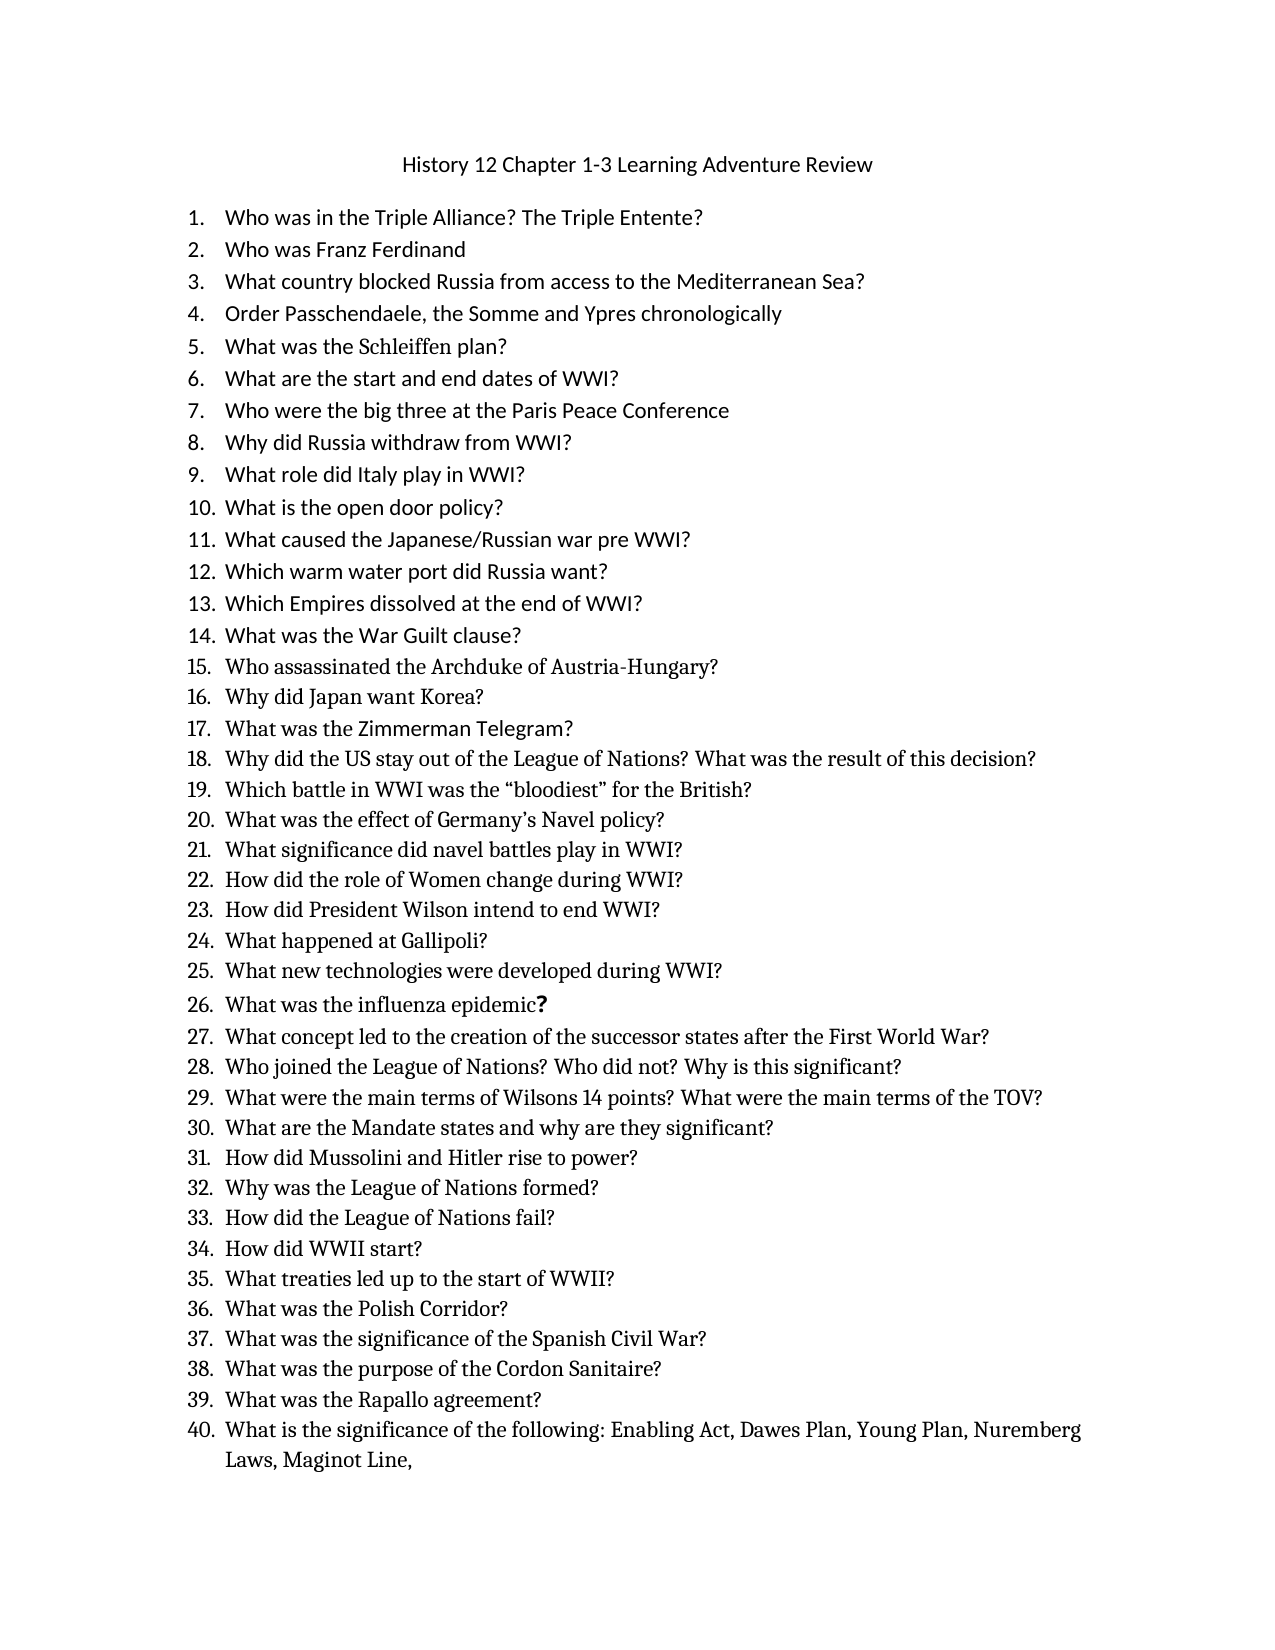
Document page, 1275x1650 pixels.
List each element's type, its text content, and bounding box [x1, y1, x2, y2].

list Why did the US stay out of the League of Nations? What was the result of this decision? [187, 746, 1125, 773]
list Why was the League of Nations formed? [187, 1175, 1125, 1201]
list Why did Russia withdraw from WWI? [187, 428, 1125, 456]
list What was the Polish Corridor? [187, 1296, 1125, 1322]
list What new technologies were developed during WWI? [187, 958, 1125, 984]
list What was the War Guilt clause? [187, 621, 1125, 649]
list Who was Franz Ferdinand [187, 235, 1125, 263]
list Why did Japan want Korea? [187, 684, 1125, 710]
list How did Mussolini and Hitler rise to power? [187, 1145, 1125, 1171]
list What was the influenza epidemic? [187, 988, 1125, 1019]
list What significance did navel battles play in WWI? [187, 837, 1125, 863]
list How did the role of Women change during WWI? [187, 867, 1125, 893]
list How did President Wilson intend to end WWI? [187, 897, 1125, 924]
list Who was in the Triple Alliance? The Triple Entente? [187, 203, 1125, 231]
list What was the significance of the Spanish Civil War? [187, 1326, 1125, 1352]
list What concept led to the creation of the successor states after the First World War? [187, 1024, 1125, 1050]
list What was the effect of Germany’s Navel policy? [187, 807, 1125, 833]
list What was the purpose of the Cordon Sanitaire? [187, 1356, 1125, 1382]
list What are the start and end dates of WWI? [187, 364, 1125, 392]
list What were the main terms of Wilsons 14 points? What were the main terms of the TOV? [187, 1084, 1125, 1111]
list Who assassinated the Archduke of Austria-Hungary? [187, 654, 1125, 680]
list What is the significance of the following: Enabling Act, Dawes Plan, Young Plan, Nuremberg Laws, Maginot Line, [187, 1417, 1125, 1473]
list What role did Italy play in WWI? [187, 461, 1125, 488]
list Which battle in WWI was the “bloodiest” for the British? [187, 776, 1125, 803]
list Order Passchendaele, the Somme and Ypres chronologically [187, 299, 1125, 328]
list What caused the Japanese/Russian war pre WWI? [187, 525, 1125, 553]
list What happened at Gallipoli? [187, 927, 1125, 954]
list What treaties led up to the start of WWII? [187, 1266, 1125, 1292]
list Which Empires dissolved at the end of WWI? [187, 589, 1125, 617]
list Which warm water port did Russia want? [187, 557, 1125, 585]
list What was the Rapallo agreement? [187, 1386, 1125, 1413]
list How did WWII start? [187, 1235, 1125, 1262]
list What was the Zimmerman Telegram? [187, 714, 1125, 742]
list What is the open door policy? [187, 493, 1125, 521]
list What are the Mandate states and why are they significant? [187, 1114, 1125, 1141]
list What was the Schleiffen plan? [187, 332, 1125, 360]
list How did the League of Nations fail? [187, 1205, 1125, 1231]
list Who joined the League of Nations? Who did not? Why is this significant? [187, 1054, 1125, 1080]
text History 12 Chapter 1-3 Learning Adventure Review [150, 150, 1125, 178]
list Who were the big three at the Paris Peace Conference [187, 396, 1125, 424]
list What country blocked Russia from access to the Mediterranean Sea? [187, 267, 1125, 295]
